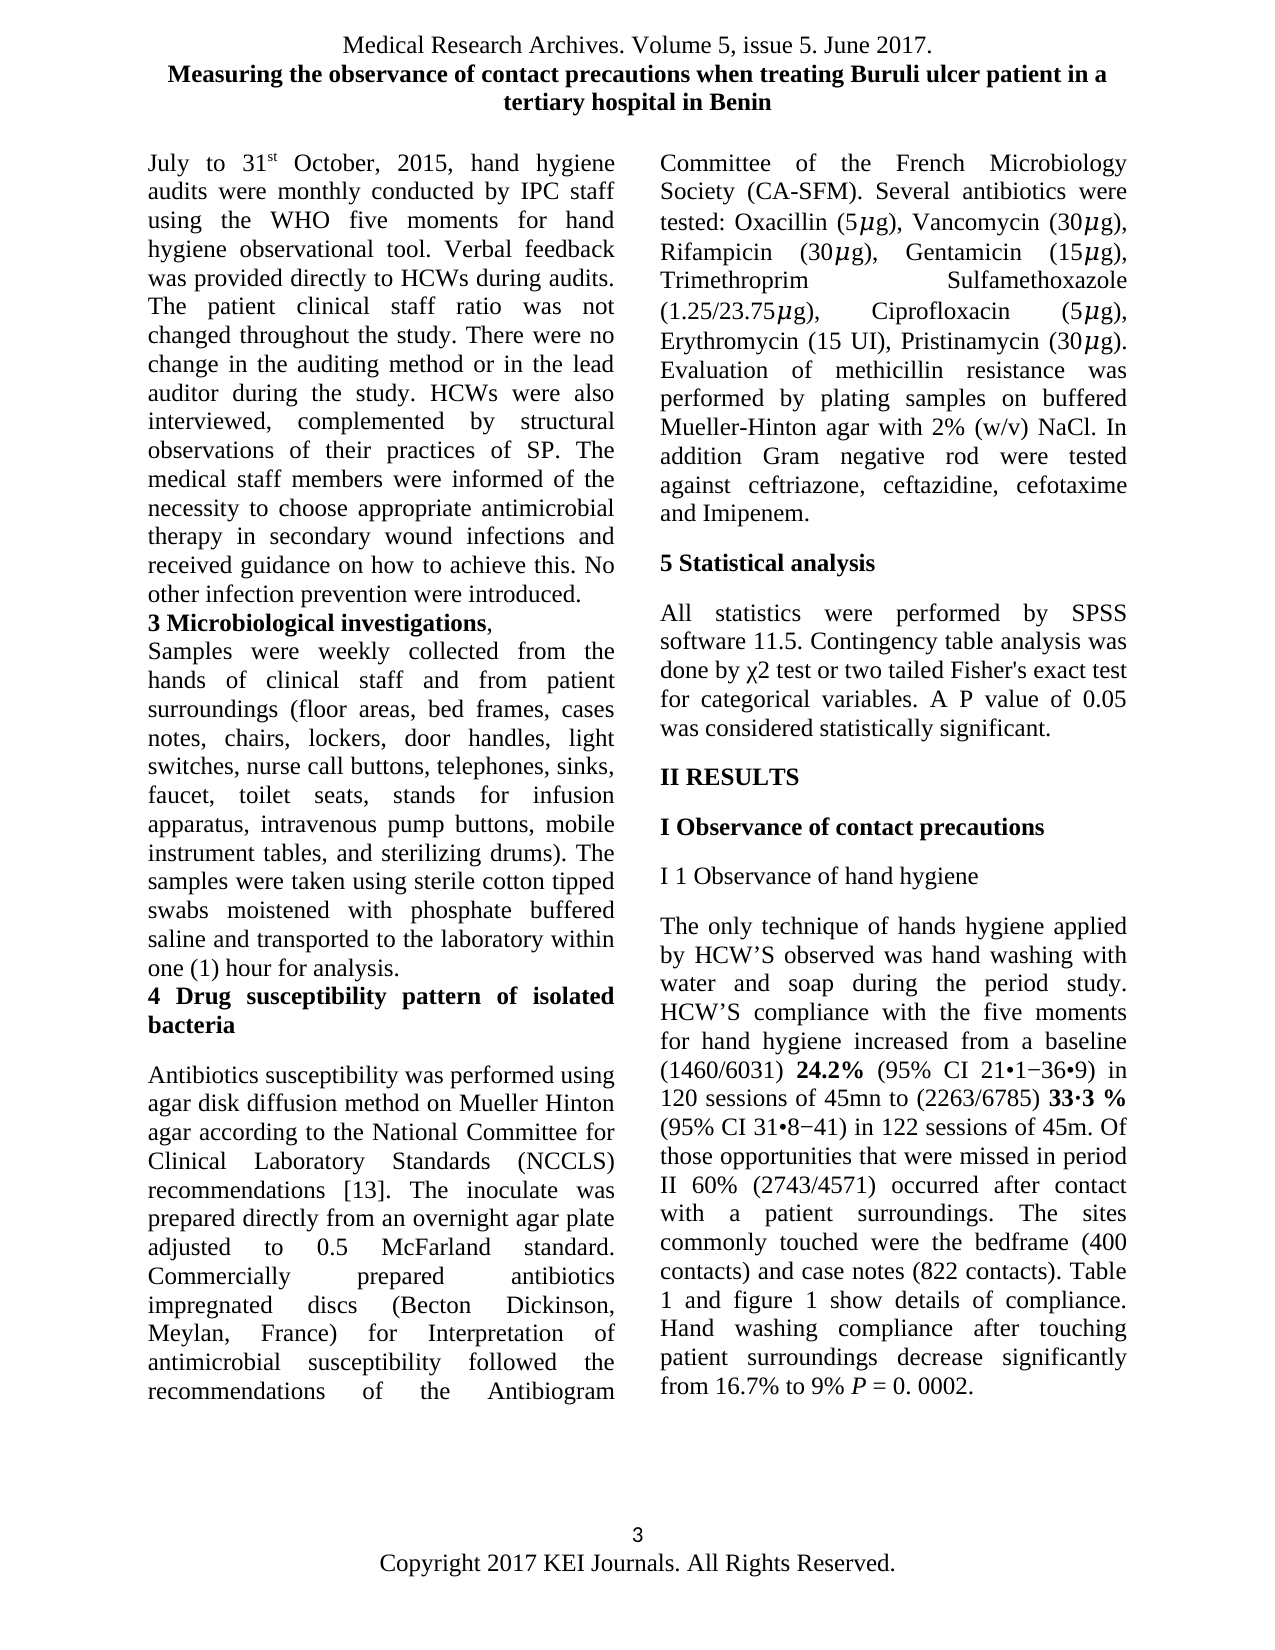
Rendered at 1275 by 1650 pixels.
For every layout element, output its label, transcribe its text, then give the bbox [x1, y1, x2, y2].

text All statistics were performed by SPSS software 11.5. Contingency table analysis was done by χ2 test or two tailed Fisher's exact test for categorical variables. A P value of 0.05 was considered statistically significant. [660, 598, 1127, 741]
text II RESULTS [660, 762, 1127, 791]
text I 1 Observance of hand hygiene [660, 861, 1127, 890]
text The only technique of hands hygiene applied by HCW’S observed was hand washing with water and soap during the period study. HCW’S compliance with the five moments for hand hygiene increased from a baseline (1460/6031) 24.2% (95% CI 21•1−36•9) in 120 sessions of 45mn to (2263/6785) 33·3 % (95% CI 31•8−41) in 122 sessions of 45m. Of those opportunities that were missed in period II 60% (2743/4571) occurred after contact with a patient surroundings. The sites commonly touched were the bedframe (400 contacts) and case notes (822 contacts). Table 1 and figure 1 show details of compliance. Hand washing compliance after touching patient surroundings decrease significantly from 16.7% to 9% P = 0. 0002. [660, 911, 1127, 1400]
text 3 Microbiological investigations, [148, 608, 615, 636]
text 4 Drug susceptibility pattern of isolated bacteria [148, 981, 615, 1039]
text Antibiotics susceptibility was performed using agar disk diffusion method on Mueller Hinton agar according to the National Committee for Clinical Laboratory Standards (NCCLS) recommendations [13]. The inoculate was prepared directly from an overnight agar plate adjusted to 0.5 McFarland standard. Commercially prepared antibiotics impregnated discs (Becton Dickinson, Meylan, France) for Interpretation of antimicrobial susceptibility followed the recommendations of the Antibiogram Committee of the French Microbiology Society (CA-SFM). Several antibiotics were tested: Oxacillin (5𝜇g), Vancomycin (30𝜇g), Rifampicin (30𝜇g), Gentamicin (15𝜇g), Trimethroprim Sulfamethoxazole (1.25/23.75𝜇g), Ciprofloxacin (5𝜇g), Erythromycin (15 UI), Pristinamycin (30𝜇g). Evaluation of methicillin resistance was performed by plating samples on buffered Mueller-Hinton agar with 2% (w/v) NaCl. In addition Gram negative rod were tested against ceftriazone, ceftazidine, cefotaxime and Imipenem. [148, 1060, 615, 1405]
text 5 Statistical analysis [660, 548, 1127, 577]
text I Observance of contact precautions [660, 812, 1127, 841]
text Samples were weekly collected from the hands of clinical staff and from patient surroundings (floor areas, bed frames, cases notes, chairs, lockers, door handles, light switches, nurse call buttons, telephones, sinks, faucet, toilet seats, stands for infusion apparatus, intravenous pump buttons, mobile instrument tables, and sterilizing drums). The samples were taken using sterile cotton tipped swabs moistened with phosphate buffered saline and transported to the laboratory within one (1) hour for analysis. [148, 636, 615, 981]
text Antibiotics susceptibility was performed using agar disk diffusion method on Mueller Hinton agar according to the National Committee for Clinical Laboratory Standards (NCCLS) recommendations [13]. The inoculate was prepared directly from an overnight agar plate adjusted to 0.5 McFarland standard. Commercially prepared antibiotics impregnated discs (Becton Dickinson, Meylan, France) for Interpretation of antimicrobial susceptibility followed the recommendations of the Antibiogram Committee of the French Microbiology Society (CA-SFM). Several antibiotics were tested: Oxacillin (5𝜇g), Vancomycin (30𝜇g), Rifampicin (30𝜇g), Gentamicin (15𝜇g), Trimethroprim Sulfamethoxazole (1.25/23.75𝜇g), Ciprofloxacin (5𝜇g), Erythromycin (15 UI), Pristinamycin (30𝜇g). Evaluation of methicillin resistance was performed by plating samples on buffered Mueller-Hinton agar with 2% (w/v) NaCl. In addition Gram negative rod were tested against ceftriazone, ceftazidine, cefotaxime and Imipenem. [660, 148, 1127, 527]
